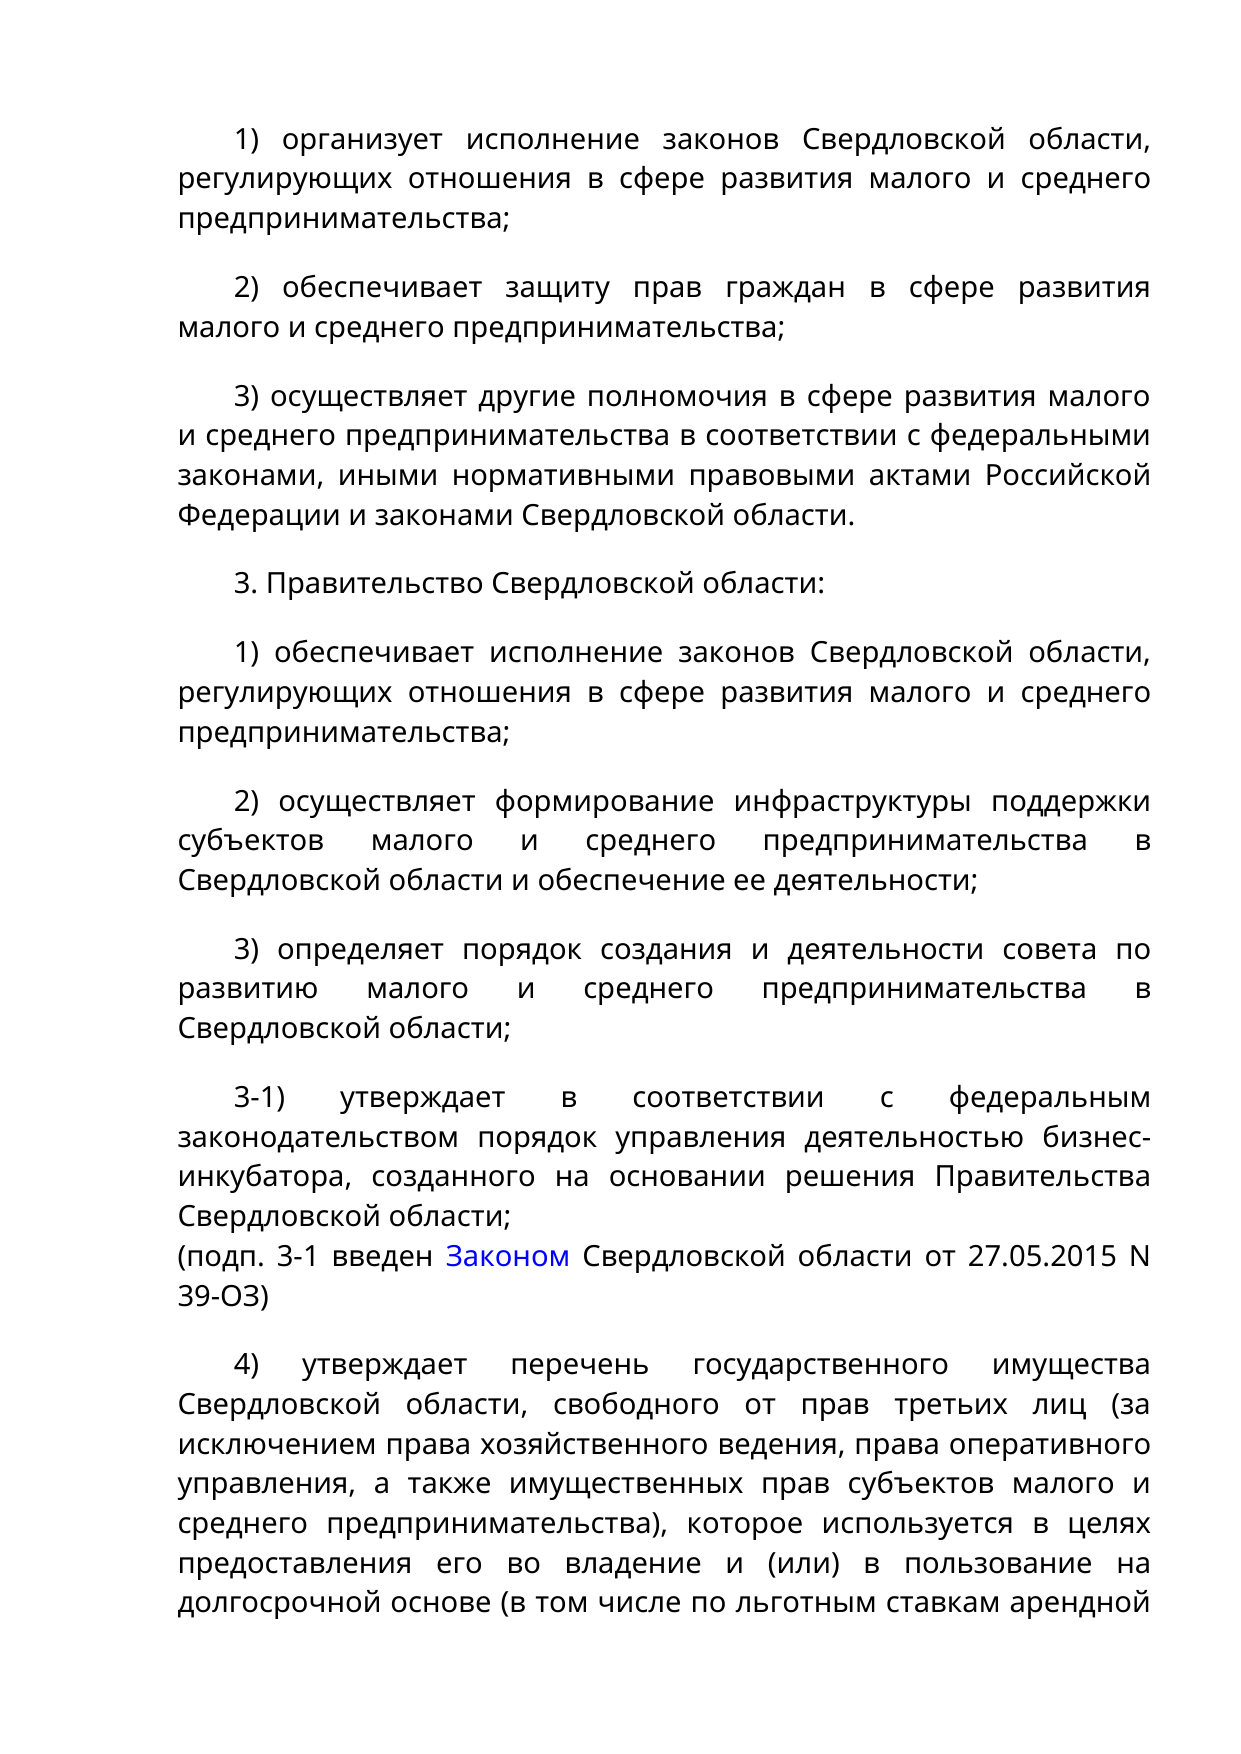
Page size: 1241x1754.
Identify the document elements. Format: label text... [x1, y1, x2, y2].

text (подп. 3-1 введен Законом Свердловской области от 27.05.2015 N 39-ОЗ) [177, 1235, 1152, 1314]
text 3) определяет порядок создания и деятельности совета по развитию малого и среднего предпринимательства в Свердловской области; [177, 928, 1152, 1047]
text 3) осуществляет другие полномочия в сфере развития малого и среднего предпринимательства в соответствии с федеральными законами, иными нормативными правовыми актами Российской Федерации и законами Свердловской области. [177, 375, 1152, 534]
text 2) осуществляет формирование инфраструктуры поддержки субъектов малого и среднего предпринимательства в Свердловской области и обеспечение ее деятельности; [177, 780, 1152, 899]
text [177, 1344, 1152, 1621]
text 3. Правительство Свердловской области: [177, 563, 1152, 602]
text 3-1) утверждает в соответствии с федеральным законодательством порядок управления деятельностью бизнес-инкубатора, созданного на основании решения Правительства Свердловской области; [177, 1076, 1152, 1235]
text 1) организует исполнение законов Свердловской области, регулирующих отношения в сфере развития малого и среднего предпринимательства; [177, 118, 1152, 237]
text 2) обеспечивает защиту прав граждан в сфере развития малого и среднего предпринимательства; [177, 266, 1152, 346]
text 1) обеспечивает исполнение законов Свердловской области, регулирующих отношения в сфере развития малого и среднего предпринимательства; [177, 632, 1152, 751]
